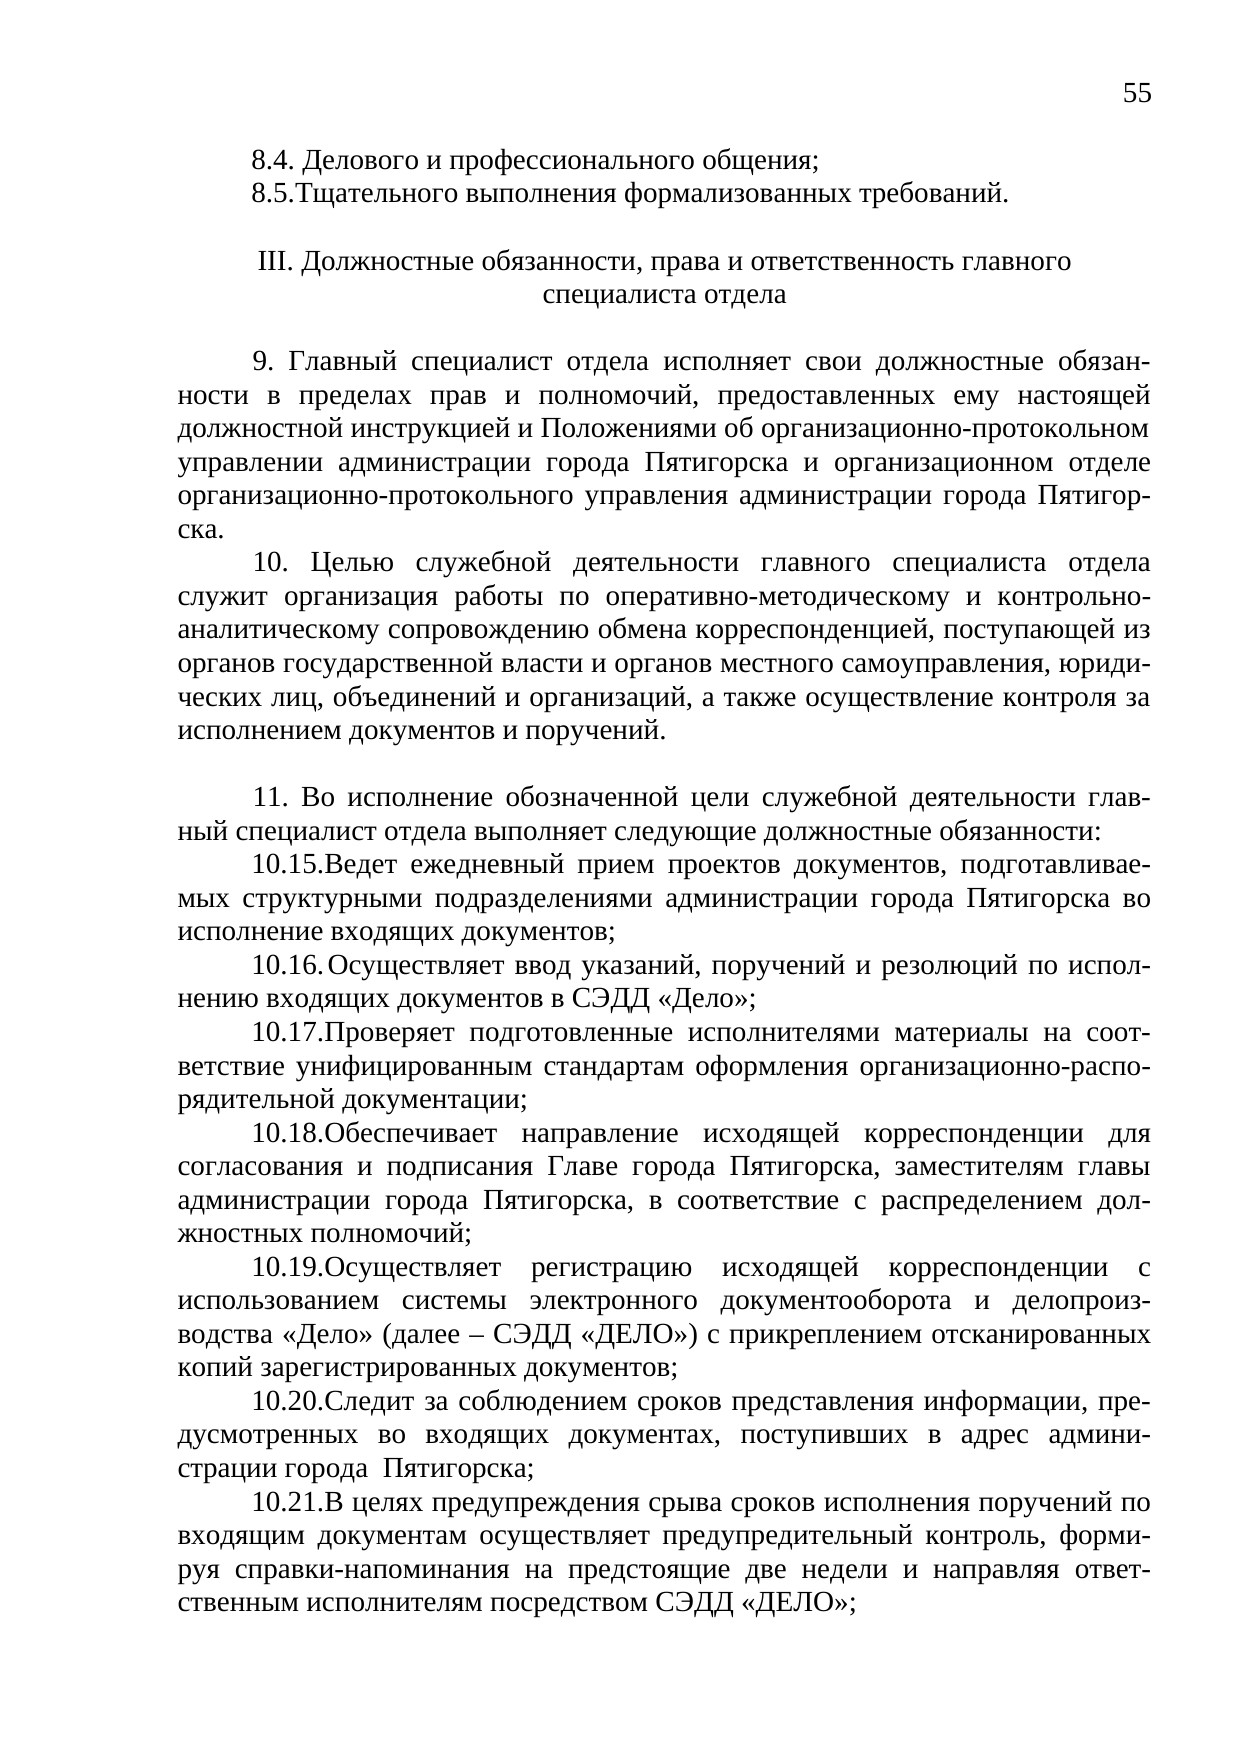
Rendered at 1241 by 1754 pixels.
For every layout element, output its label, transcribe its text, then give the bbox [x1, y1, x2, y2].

text III. Должностные обязанности, права и ответственность главного специалиста отдела [177, 243, 1152, 310]
list Ведет ежедневный прием проектов документов, подготавливае-мых структурными подразделениями администрации города Пятигорска во исполнение входящих документов; [177, 846, 1152, 947]
text 11. Во исполнение обозначенной цели служебной деятельности глав-ный специалист отдела выполняет следующие должностные обязанности: [177, 779, 1152, 846]
text 9. Главный специалист отдела исполняет свои должностные обязан-ности в пределах прав и полномочий, предоставленных ему настоящей должностной инструкцией и Положениями об организационно-протокольном [177, 343, 1152, 444]
list Следит за соблюдением сроков представления информации, пре-дусмотренных во входящих документах, поступивших в адрес админи-страции города Пятигорска; [177, 1383, 1152, 1484]
text 8.4. Делового и профессионального общения; [251, 142, 1152, 176]
list Проверяет подготовленные исполнителями материалы на соот-ветствие унифицированным стандартам оформления организационно-распо-рядительной документации; [177, 1014, 1152, 1115]
text управлении администрации города Пятигорска и организационном отделе организационно-протокольного управления администрации города Пятигор-ска. [177, 444, 1152, 544]
text 8.5.Тщательного выполнения формализованных требований. [251, 176, 1152, 209]
list В целях предупреждения срыва сроков исполнения поручений по входящим документам осуществляет предупредительный контроль, форми-руя справки-напоминания на предстоящие две недели и направляя ответ-ственным исполнителям посредством СЭДД «ДЕЛО»; [177, 1484, 1152, 1618]
list Осуществляет ввод указаний, поручений и резолюций по испол-нению входящих документов в СЭДД «Дело»; [177, 947, 1152, 1014]
list Осуществляет регистрацию исходящей корреспонденции с использованием системы электронного документооборота и делопроиз-водства «Дело» (далее – СЭДД «ДЕЛО») с прикреплением отсканированных копий зарегистрированных документов; [177, 1249, 1152, 1383]
list Обеспечивает направление исходящей корреспонденции для согласования и подписания Главе города Пятигорска, заместителям главы администрации города Пятигорска, в соответствие с распределением дол-жностных полномочий; [177, 1115, 1152, 1249]
text 10. Целью служебной деятельности главного специалиста отдела служит организация работы по оперативно-методическому и контрольно-аналитическому сопровождению обмена корреспонденцией, поступающей из органов государственной власти и органов местного самоуправления, юриди-ческих лиц, объединений и организаций, а также осуществление контроля за исполнением документов и поручений. [177, 544, 1152, 746]
